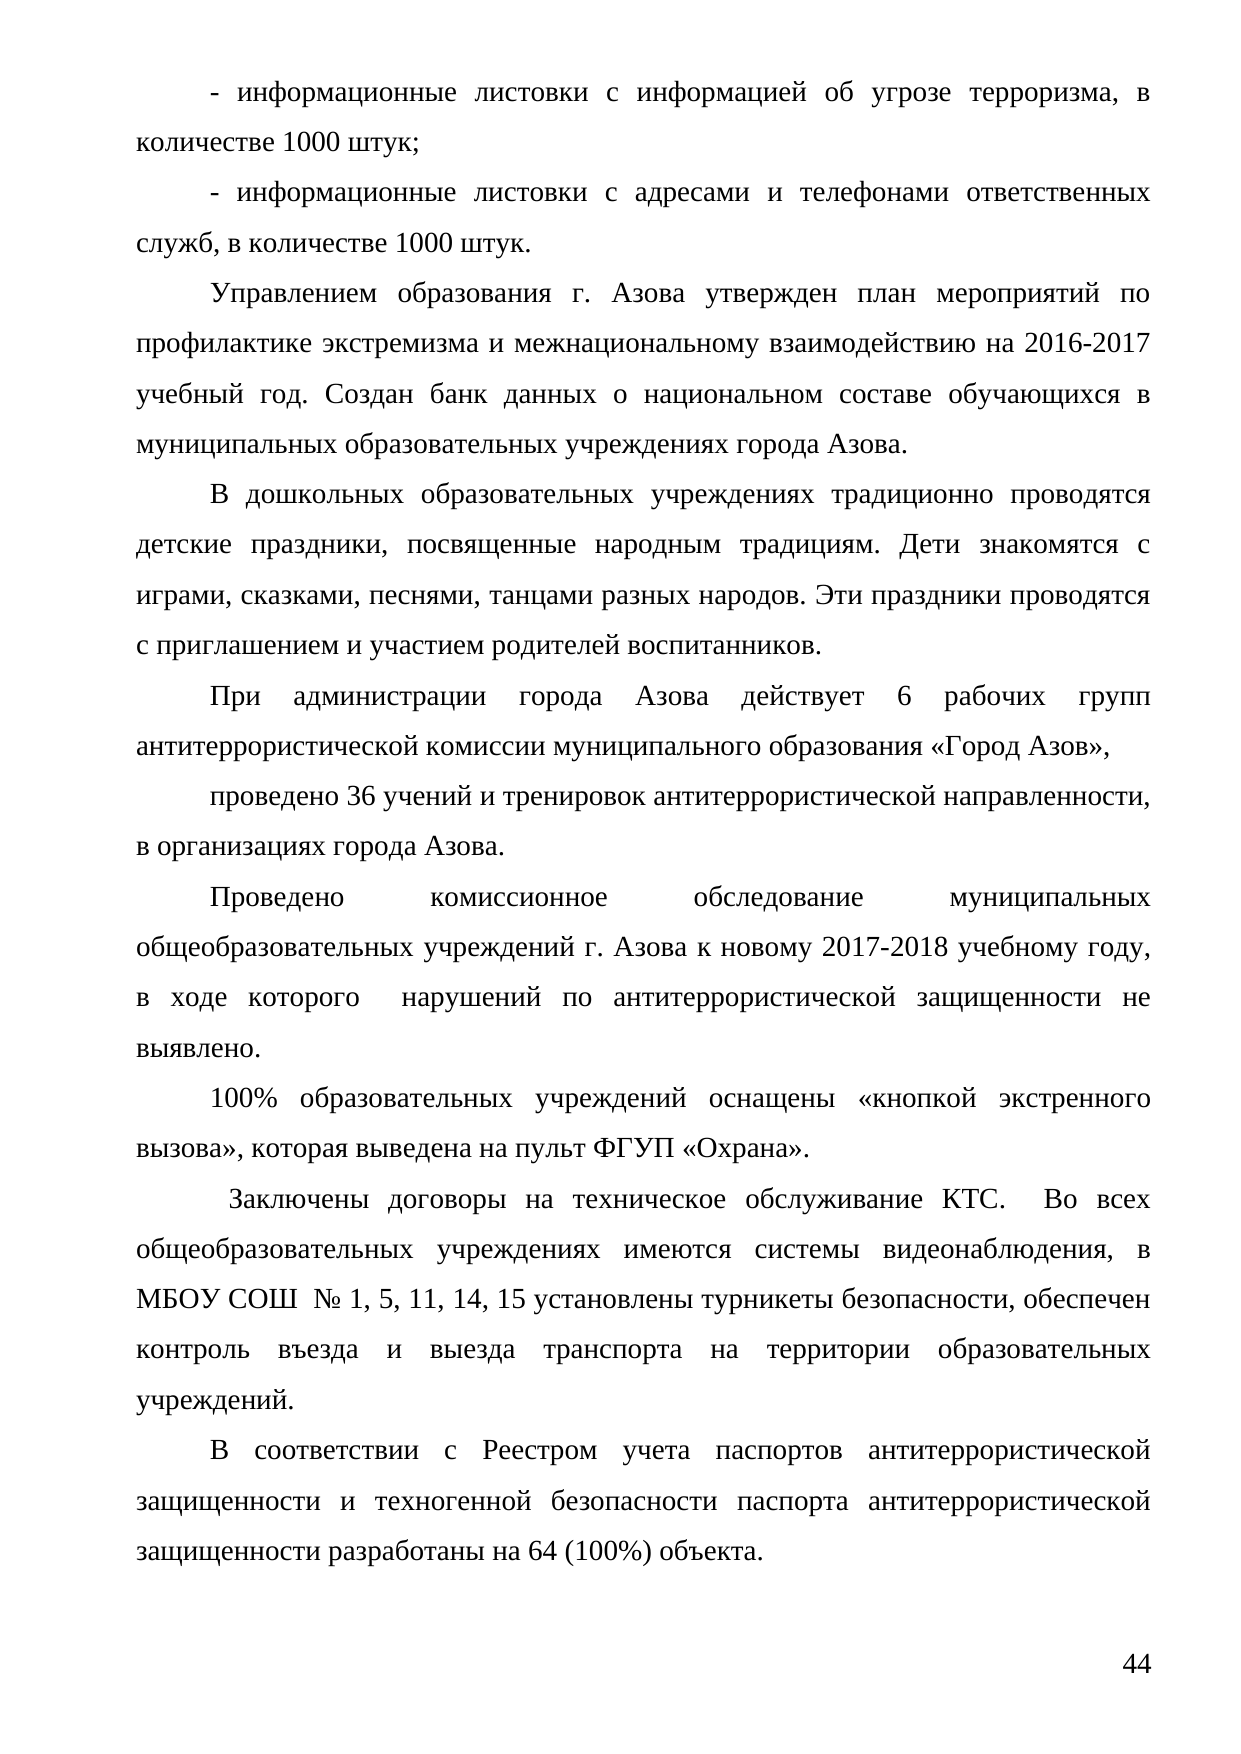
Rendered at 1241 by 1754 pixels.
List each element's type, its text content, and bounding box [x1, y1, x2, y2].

text При администрации города Азова действует 6 рабочих групп антитеррористической комиссии муниципального образования «Город Азов», [136, 678, 1152, 761]
text - информационные листовки с информацией об угрозе терроризма, в количестве 1000 штук; [136, 74, 1152, 158]
text В дошкольных образовательных учреждениях традиционно проводятся детские праздники, посвященные народным традициям. Дети знакомятся с играми, сказками, песнями, танцами разных народов. Эти праздники проводятся с приглашением и участием родителей воспитанников. [136, 476, 1152, 661]
text Проведено комиссионное обследование муниципальных общеобразовательных учреждений г. Азова к новому 2017-2018 учебному году, в ходе которого нарушений по антитеррористической защищенности не выявлено. [136, 879, 1152, 1063]
text Управлением образования г. Азова утвержден план мероприятий по профилактике экстремизма и межнациональному взаимодействию на 2016-2017 учебный год. Создан банк данных о национальном составе обучающихся в муниципальных образовательных учреждениях города Азова. [136, 275, 1152, 459]
text В соответствии с Реестром учета паспортов антитеррористической защищенности и техногенной безопасности паспорта антитеррористической защищенности разработаны на 64 (100%) объекта. [136, 1432, 1152, 1566]
text - информационные листовки с адресами и телефонами ответственных служб, в количестве 1000 штук. [136, 174, 1152, 258]
text 100% образовательных учреждений оснащены «кнопкой экстренного вызова», которая выведена на пульт ФГУП «Охрана». [136, 1080, 1152, 1164]
text Заключены договоры на техническое обслуживание КТС. Во всех общеобразовательных учреждениях имеются системы видеонаблюдения, в МБОУ СОШ № 1, 5, 11, 14, 15 установлены турникеты безопасности, обеспечен контроль въезда и выезда транспорта на территории образовательных учреждений. [136, 1181, 1152, 1416]
text проведено 36 учений и тренировок антитеррористической направленности, в организациях города Азова. [136, 778, 1152, 862]
